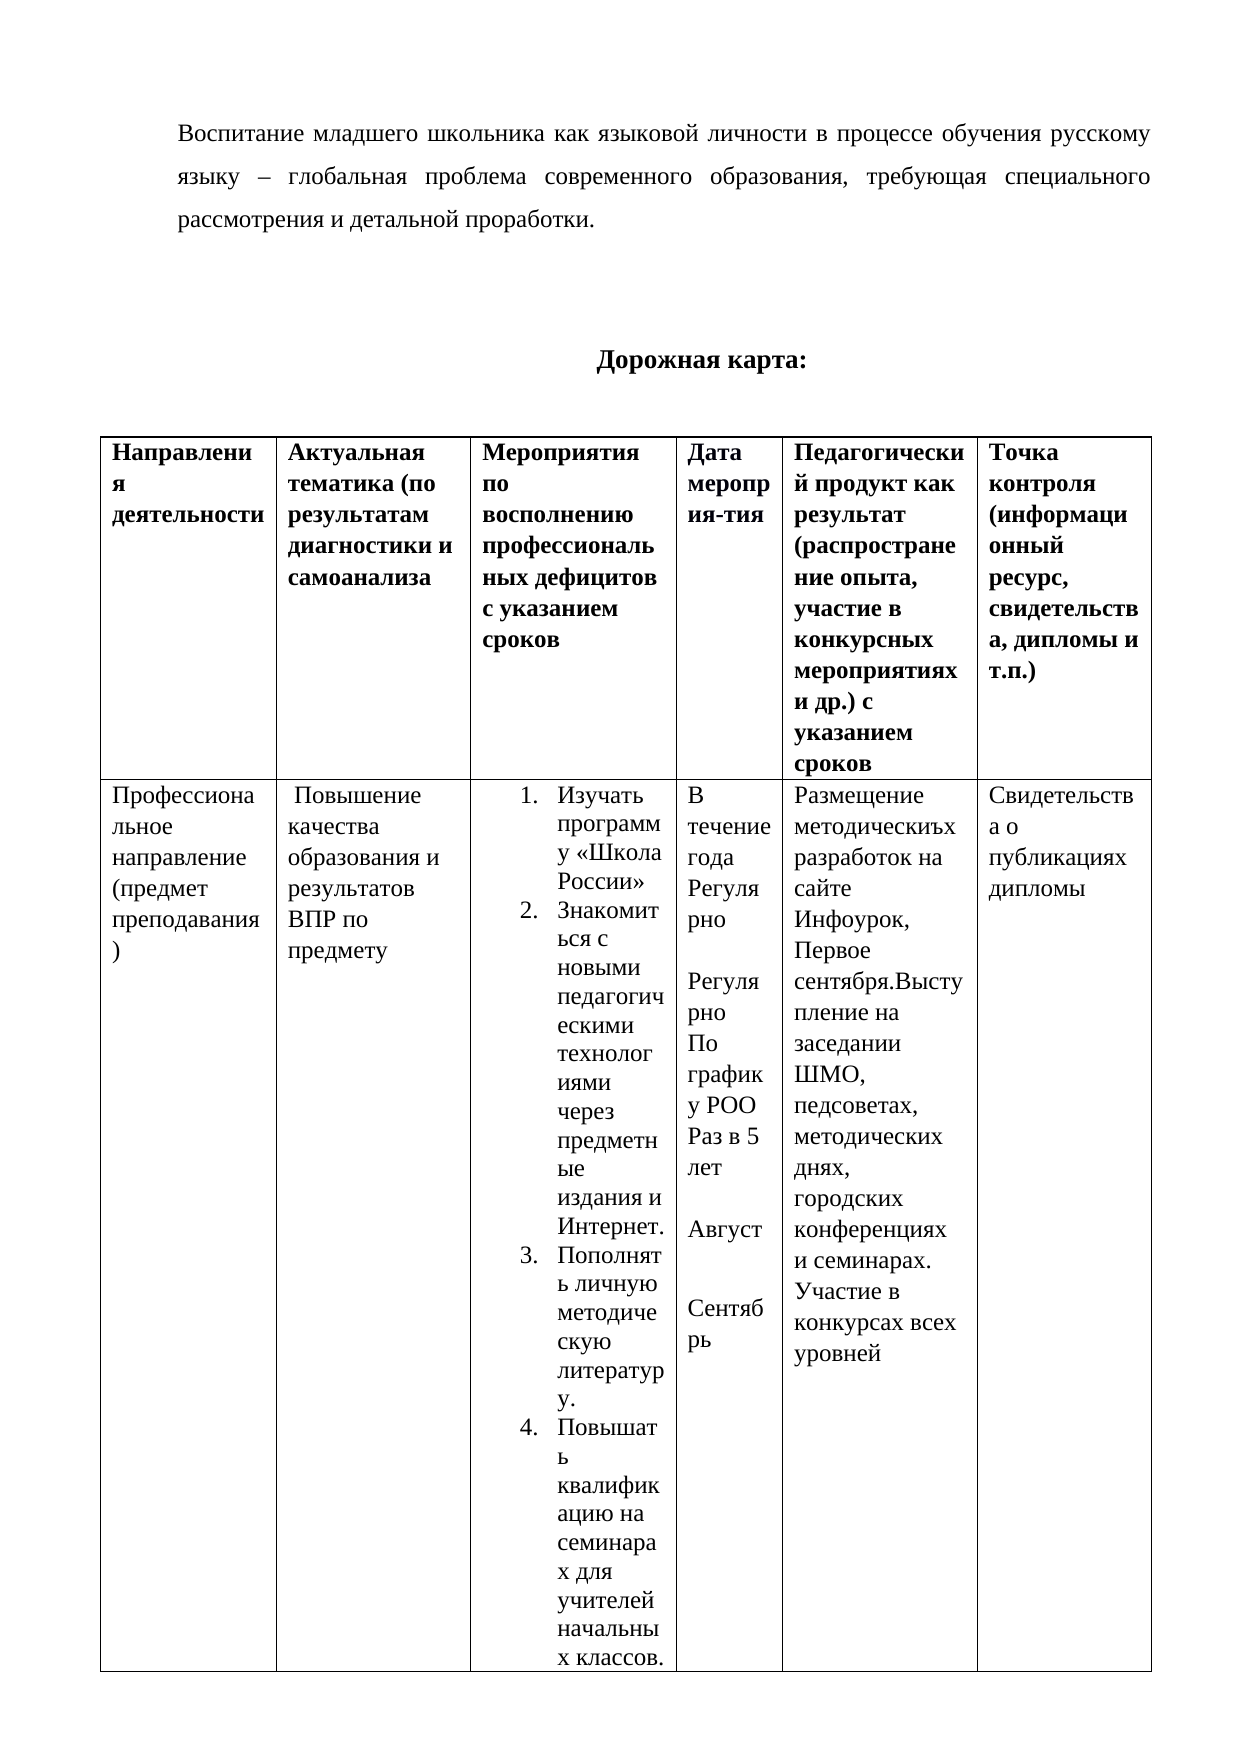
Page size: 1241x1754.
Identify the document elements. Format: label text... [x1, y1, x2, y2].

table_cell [677, 780, 782, 1671]
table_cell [101, 780, 276, 1671]
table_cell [277, 780, 470, 1671]
table_header Направления деятельности [101, 438, 276, 779]
table_header Точка контроля (информационный ресурс, свидетельства, дипломы и т.п.) [978, 438, 1151, 779]
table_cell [471, 780, 676, 1671]
text Воспитание младшего школьника как языковой личности в процессе обучения русскому языку – глобальная проблема современного образования, требующая специального рассмотрения и детальной проработки. [177, 118, 1152, 233]
table_header Педагогический продукт как результат (распространение опыта, участие в конкурсных мероприятиях и др.) с указанием сроков [783, 438, 977, 779]
table_header Мероприятия по восполнению профессиональных дефицитов с указанием сроков [471, 438, 676, 779]
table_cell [978, 780, 1151, 1671]
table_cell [783, 780, 977, 1671]
table_header Дата мероприя-тия [677, 438, 782, 779]
table_header Актуальная тематика (по результатам диагностики и самоанализа [277, 438, 470, 779]
text Дорожная карта: [252, 343, 1152, 374]
